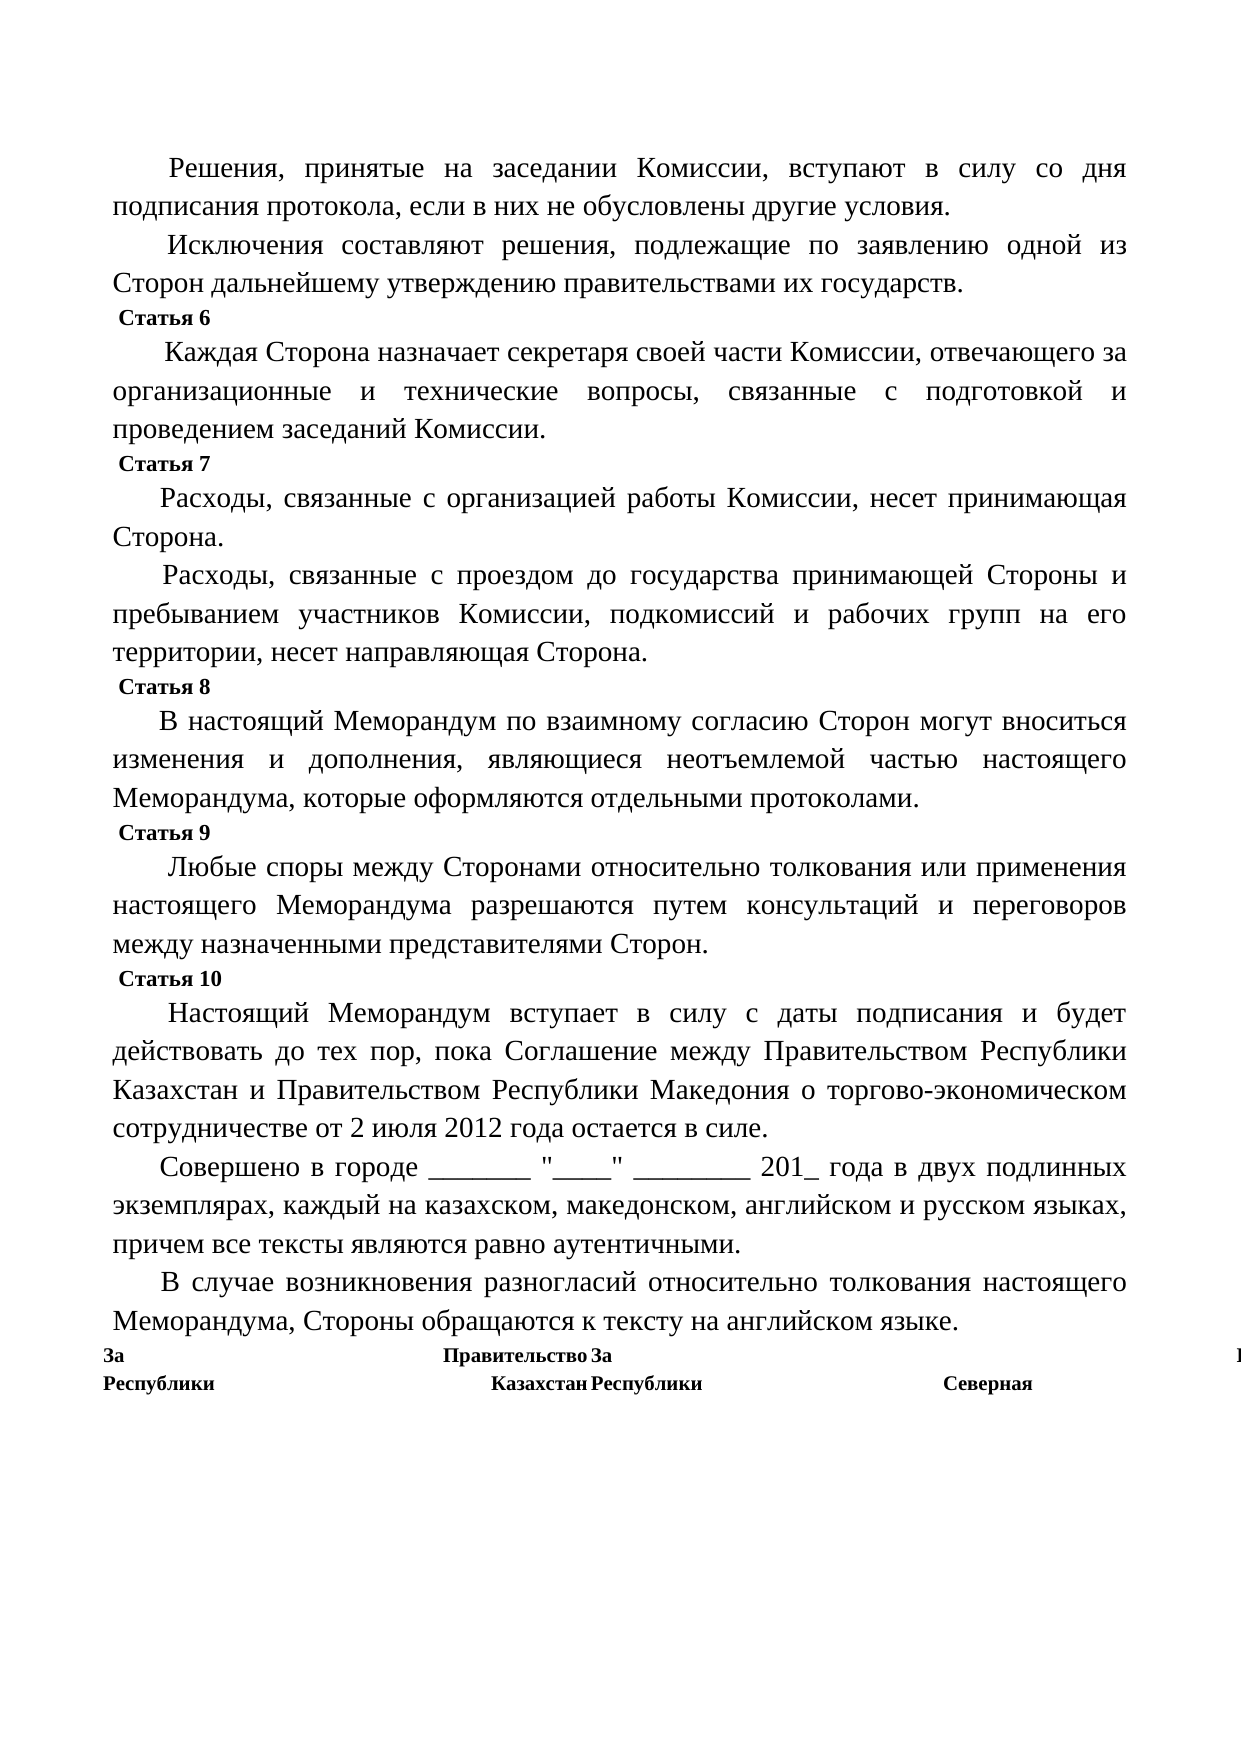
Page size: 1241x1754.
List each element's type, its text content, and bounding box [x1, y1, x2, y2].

text Расходы, связанные с проездом до государства принимающей Стороны и пребыванием участников Комиссии, подкомиссий и рабочих групп на его территории, несет направляющая Сторона. [112, 557, 1128, 668]
table_header За Правительство Республики Северная Македония [589, 1342, 1240, 1428]
text Статья 6 [112, 304, 1128, 331]
text Статья 7 [112, 450, 1128, 476]
text Решения, принятые на заседании Комиссии, вступают в силу со дня подписания протокола, если в них не обусловлены другие условия. [112, 150, 1128, 222]
text В случае возникновения разногласий относительно толкования настоящего Меморандума, Стороны обращаются к тексту на английском языке. [112, 1264, 1128, 1337]
text Исключения составляют решения, подлежащие по заявлению одной из Сторон дальнейшему утверждению правительствами их государств. [112, 227, 1128, 299]
table_header За Правительство Республики Казахстан [101, 1342, 589, 1428]
text Каждая Сторона назначает секретаря своей части Комиссии, отвечающего за организационные и технические вопросы, связанные с подготовкой и проведением заседаний Комиссии. [112, 334, 1128, 445]
text Любые споры между Сторонами относительно толкования или применения настоящего Меморандума разрешаются путем консультаций и переговоров между назначенными представителями Сторон. [112, 849, 1128, 959]
text Расходы, связанные с организацией работы Комиссии, несет принимающая Сторона. [112, 480, 1128, 552]
text Статья 10 [112, 964, 1128, 991]
text Статья 9 [112, 819, 1128, 845]
text Настоящий Меморандум вступает в силу с даты подписания и будет действовать до тех пор, пока Соглашение между Правительством Республики Казахстан и Правительством Республики Македония о торгово-экономическом сотрудничестве от 2 июля 2012 года остается в силе. [112, 995, 1128, 1144]
text В настоящий Меморандум по взаимному согласию Сторон могут вноситься изменения и дополнения, являющиеся неотъемлемой частью настоящего Меморандума, которые оформляются отдельными протоколами. [112, 703, 1128, 814]
text Совершено в городе _______ "____" ________ 201_ года в двух подлинных экземплярах, каждый на казахском, македонском, английском и русском языках, причем все тексты являются равно аутентичными. [112, 1149, 1128, 1259]
text Статья 8 [112, 673, 1128, 699]
